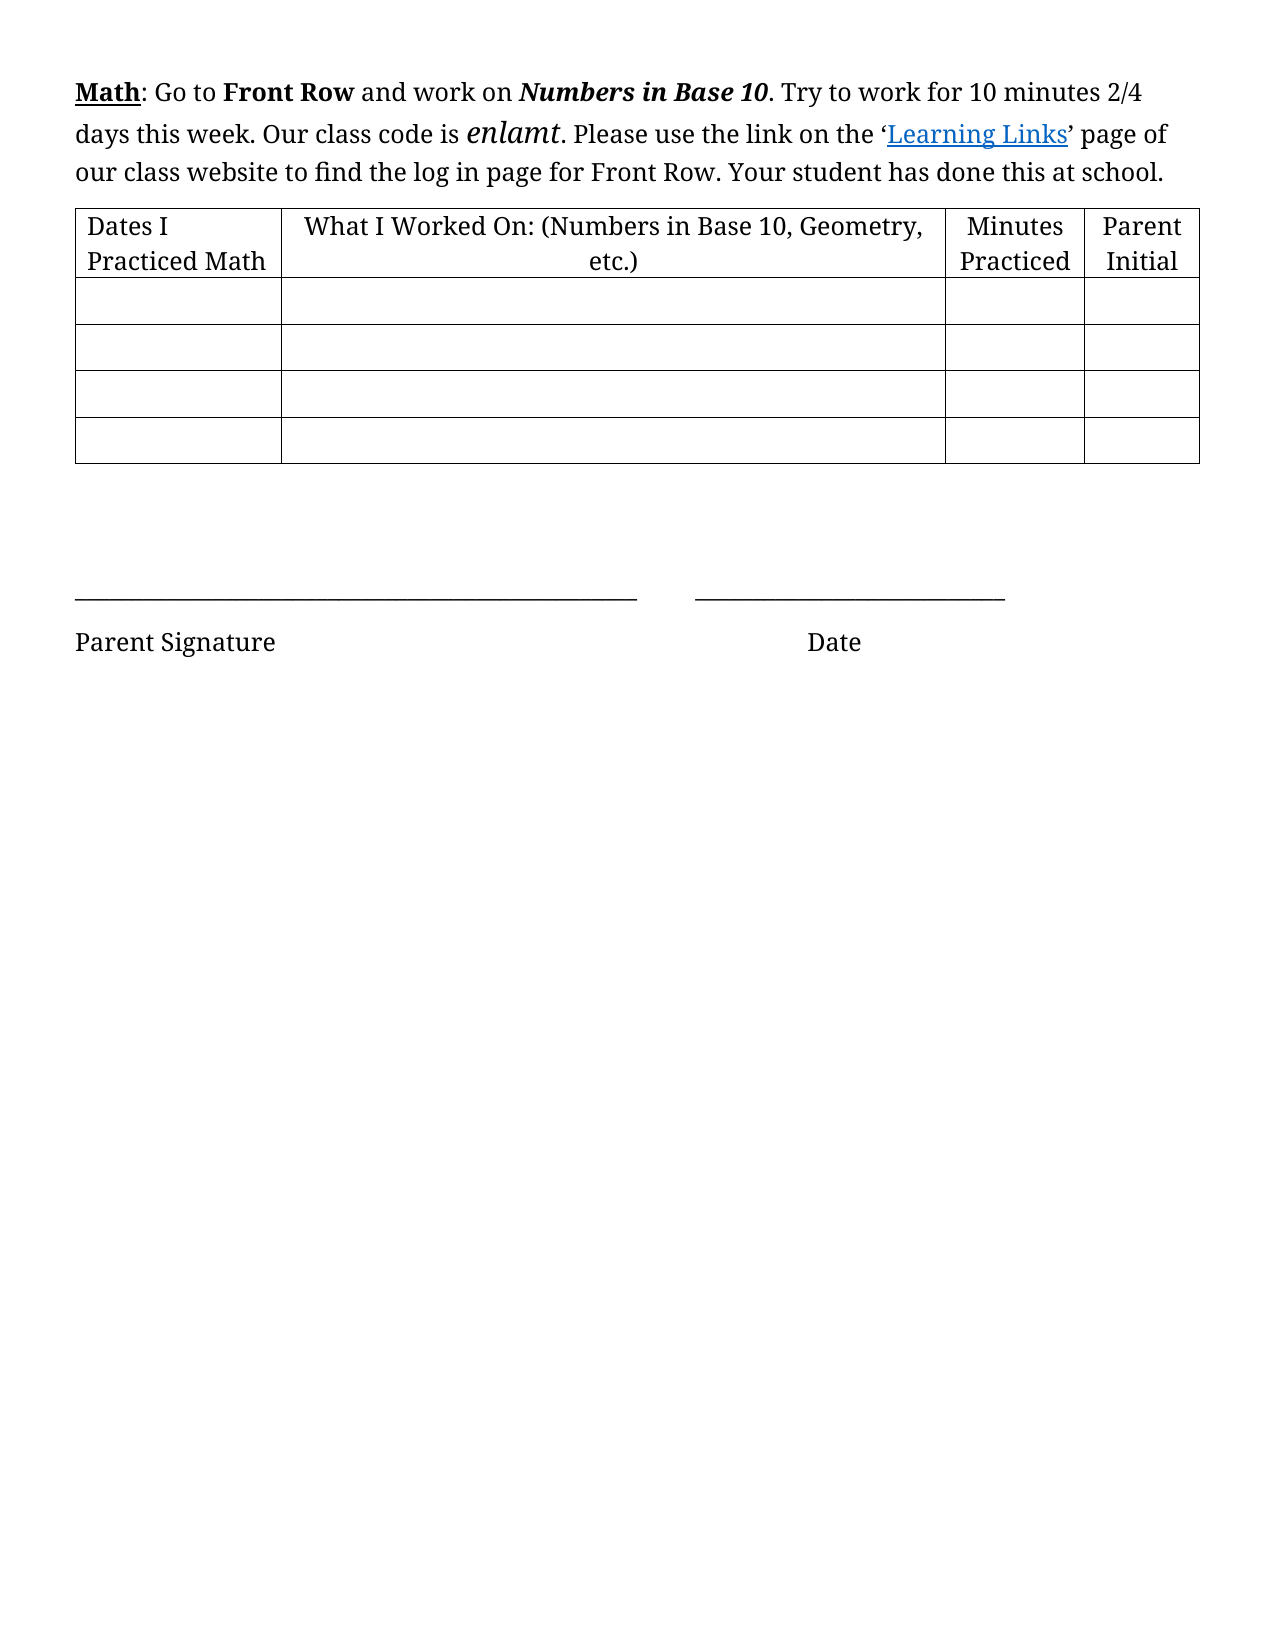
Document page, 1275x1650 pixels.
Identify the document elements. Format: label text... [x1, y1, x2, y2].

table_header What I Worked On: (Numbers in Base 10, Geometry, etc.) [282, 209, 945, 277]
table_cell [76, 418, 281, 463]
table_cell [282, 418, 945, 463]
text Parent Signature Date [75, 624, 1200, 658]
table_cell [282, 371, 945, 417]
text _________________________________________________ ___________________________ [75, 571, 1200, 605]
table_header Parent Initial [1085, 209, 1199, 277]
table_cell [282, 278, 945, 324]
table_cell [946, 278, 1084, 324]
table_cell [76, 371, 281, 417]
table_cell [946, 418, 1084, 463]
table_cell [946, 325, 1084, 370]
table_cell [76, 278, 281, 324]
table_cell [1085, 418, 1199, 463]
table_cell [282, 325, 945, 370]
table_cell [946, 371, 1084, 417]
table_cell [1085, 371, 1199, 417]
table_cell [76, 325, 281, 370]
table_cell [1085, 325, 1199, 370]
table_header Dates I Practiced Math [76, 209, 281, 277]
table_cell [1085, 278, 1199, 324]
table_header Minutes Practiced [946, 209, 1084, 277]
text Math: Go to Front Row and work on Numbers in Base 10. Try to work for 10 minutes 2/4 days this week. Our class code is enlamt. Please use the link on the ‘Learning Links’ page of our class website to find the log in page for Front Row. Your student has done this at school. [75, 75, 1200, 189]
